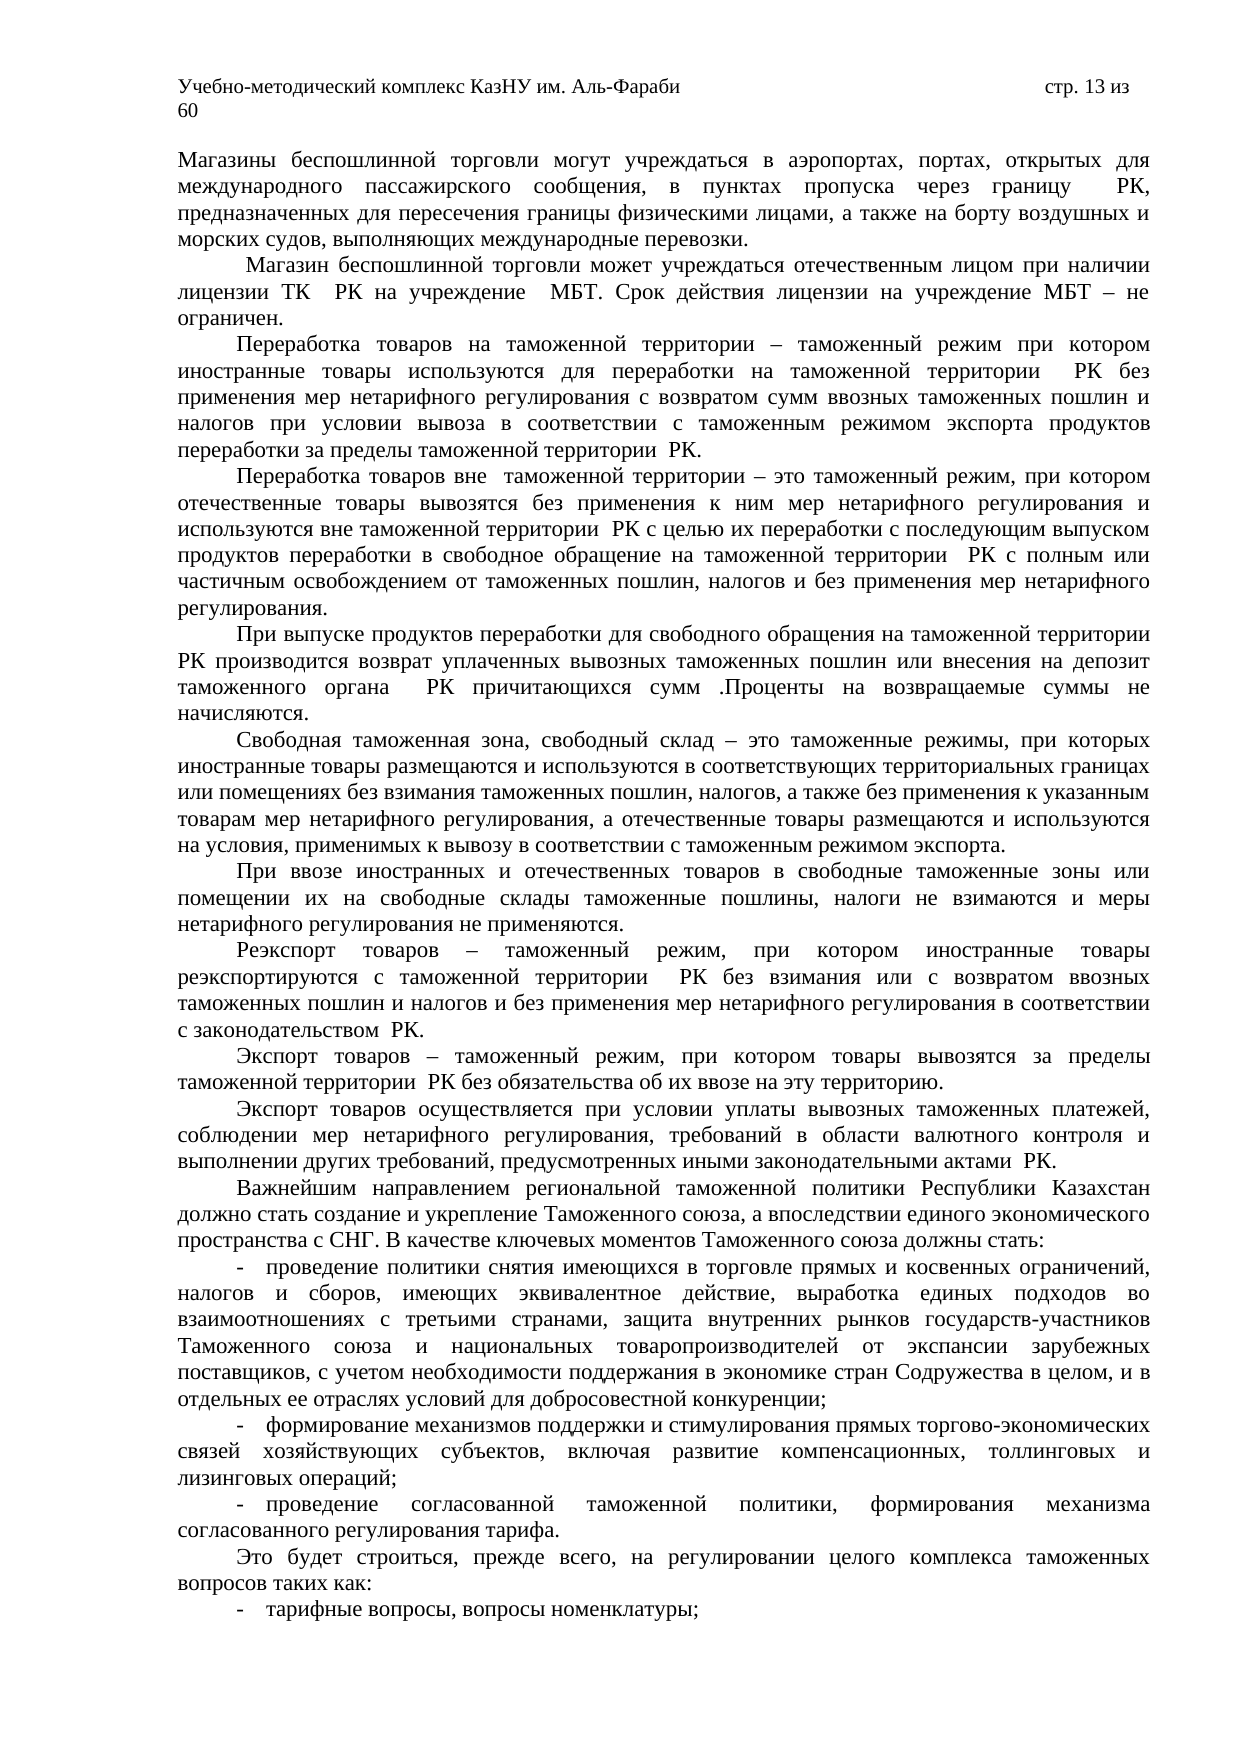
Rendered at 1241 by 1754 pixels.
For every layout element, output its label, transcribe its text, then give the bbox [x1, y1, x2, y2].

text Это будет строиться, прежде всего, на регулировании целого комплекса таможенных вопросов таких как: [177, 1543, 1152, 1595]
text Реэкспорт товаров – таможенный режим, при котором иностранные товары реэкспортируются с таможенной территории РК без взимания или с возвратом ввозных таможенных пошлин и налогов и без применения мер нетарифного регулирования в соответствии с законодательством РК. [177, 937, 1152, 1042]
list проведение согласованной таможенной политики, формирования механизма согласованного регулирования тарифа. [177, 1490, 1152, 1543]
text Важнейшим направлением региональной таможенной политики Республики Казахстан должно стать создание и укрепление Таможенного союза, а впоследствии единого экономического пространства с СНГ. В качестве ключевых моментов Таможенного союза должны стать: [177, 1174, 1152, 1253]
text Переработка товаров на таможенной территории – таможенный режим при котором иностранные товары используются для переработки на таможенной территории РК без применения мер нетарифного регулирования с возвратом сумм ввозных таможенных пошлин и налогов при условии вывоза в соответствии с таможенным режимом экспорта продуктов переработки за пределы таможенной территории РК. [177, 330, 1152, 462]
list тарифные вопросы, вопросы номенклатуры; [177, 1595, 1152, 1622]
text При выпуске продуктов переработки для свободного обращения на таможенной территории РК производится возврат уплаченных вывозных таможенных пошлин или внесения на депозит таможенного органа РК причитающихся сумм .Проценты на возвращаемые суммы не начисляются. [177, 620, 1152, 726]
list проведение политики снятия имеющихся в торговле прямых и косвенных ограничений, налогов и сборов, имеющих эквивалентное действие, выработка единых подходов во взаимоотношениях с третьими странами, защита внутренних рынков государств-участников Таможенного союза и национальных товаропроизводителей от экспансии зарубежных поставщиков, с учетом необходимости поддержания в экономике стран Содружества в целом, и в отдельных ее отраслях условий для добросовестной конкуренции; [177, 1253, 1152, 1411]
text Магазин беспошлинной торговли может учреждаться отечественным лицом при наличии лицензии ТК РК на учреждение МБТ. Срок действия лицензии на учреждение МБТ – не ограничен. [177, 251, 1152, 330]
text Экспорт товаров осуществляется при условии уплаты вывозных таможенных платежей, соблюдении мер нетарифного регулирования, требований в области валютного контроля и выполнении других требований, предусмотренных иными законодательными актами РК. [177, 1095, 1152, 1174]
text При ввозе иностранных и отечественных товаров в свободные таможенные зоны или помещении их на свободные склады таможенные пошлины, налоги не взимаются и меры нетарифного регулирования не применяются. [177, 857, 1152, 937]
list формирование механизмов поддержки и стимулирования прямых торгово-экономических связей хозяйствующих субъектов, включая развитие компенсационных, толлинговых и лизинговых операций; [177, 1411, 1152, 1490]
text Свободная таможенная зона, свободный склад – это таможенные режимы, при которых иностранные товары размещаются и используются в соответствующих территориальных границах или помещениях без взимания таможенных пошлин, налогов, а также без применения к указанным товарам мер нетарифного регулирования, а отечественные товары размещаются и используются на условия, применимых к вывозу в соответствии с таможенным режимом экспорта. [177, 726, 1152, 857]
text Экспорт товаров – таможенный режим, при котором товары вывозятся за пределы таможенной территории РК без обязательства об их ввозе на эту территорию. [177, 1042, 1152, 1095]
text Переработка товаров вне таможенной территории – это таможенный режим, при котором отечественные товары вывозятся без применения к ним мер нетарифного регулирования и используются вне таможенной территории РК с целью их переработки с последующим выпуском продуктов переработки в свободное обращение на таможенной территории РК с полным или частичным освобождением от таможенных пошлин, налогов и без применения мер нетарифного регулирования. [177, 462, 1152, 620]
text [177, 146, 1152, 251]
